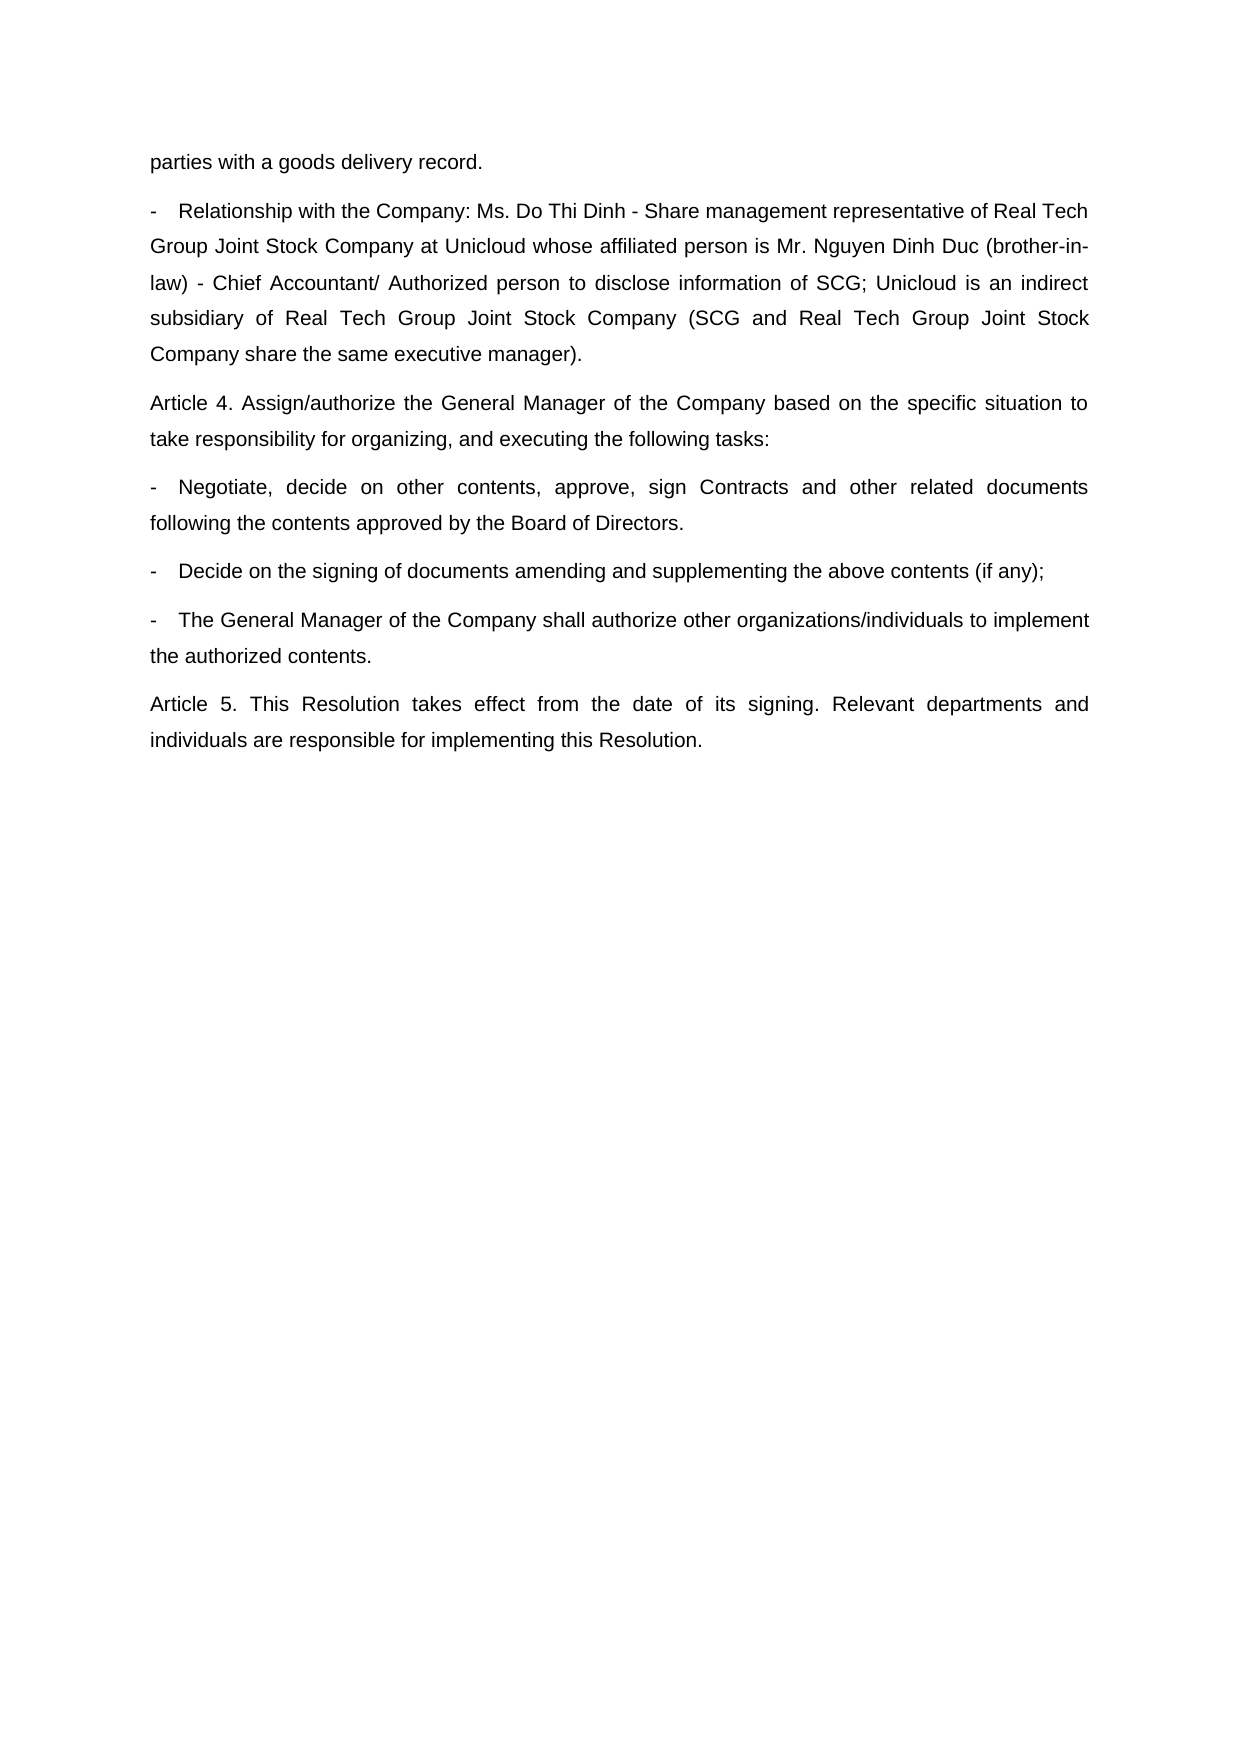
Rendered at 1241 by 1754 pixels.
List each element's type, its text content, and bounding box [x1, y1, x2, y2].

list Decide on the signing of documents amending and supplementing the above contents (if any); [150, 559, 1090, 583]
list The General Manager of the Company shall authorize other organizations/individuals to implement the authorized contents. [150, 608, 1090, 668]
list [150, 150, 1090, 174]
list Relationship with the Company: Ms. Do Thi Dinh - Share management representative of Real Tech Group Joint Stock Company at Unicloud whose affiliated person is Mr. Nguyen Dinh Duc (brother-in-law) - Chief Accountant/ Authorized person to disclose information of SCG; Unicloud is an indirect subsidiary of Real Tech Group Joint Stock Company (SCG and Real Tech Group Joint Stock Company share the same executive manager). [150, 198, 1090, 366]
text ‎‎Article 5. This Resolution takes effect from the date of its signing. Relevant departments and individuals are responsible for implementing this Resolution. [150, 692, 1090, 752]
list Negotiate, decide on other contents, approve, sign Contracts and other related documents following the contents approved by the Board of Directors. [150, 475, 1090, 535]
text ‎‎Article 4. Assign/authorize the General Manager of the Company based on the specific situation to take responsibility for organizing, and executing the following tasks: [150, 391, 1090, 451]
